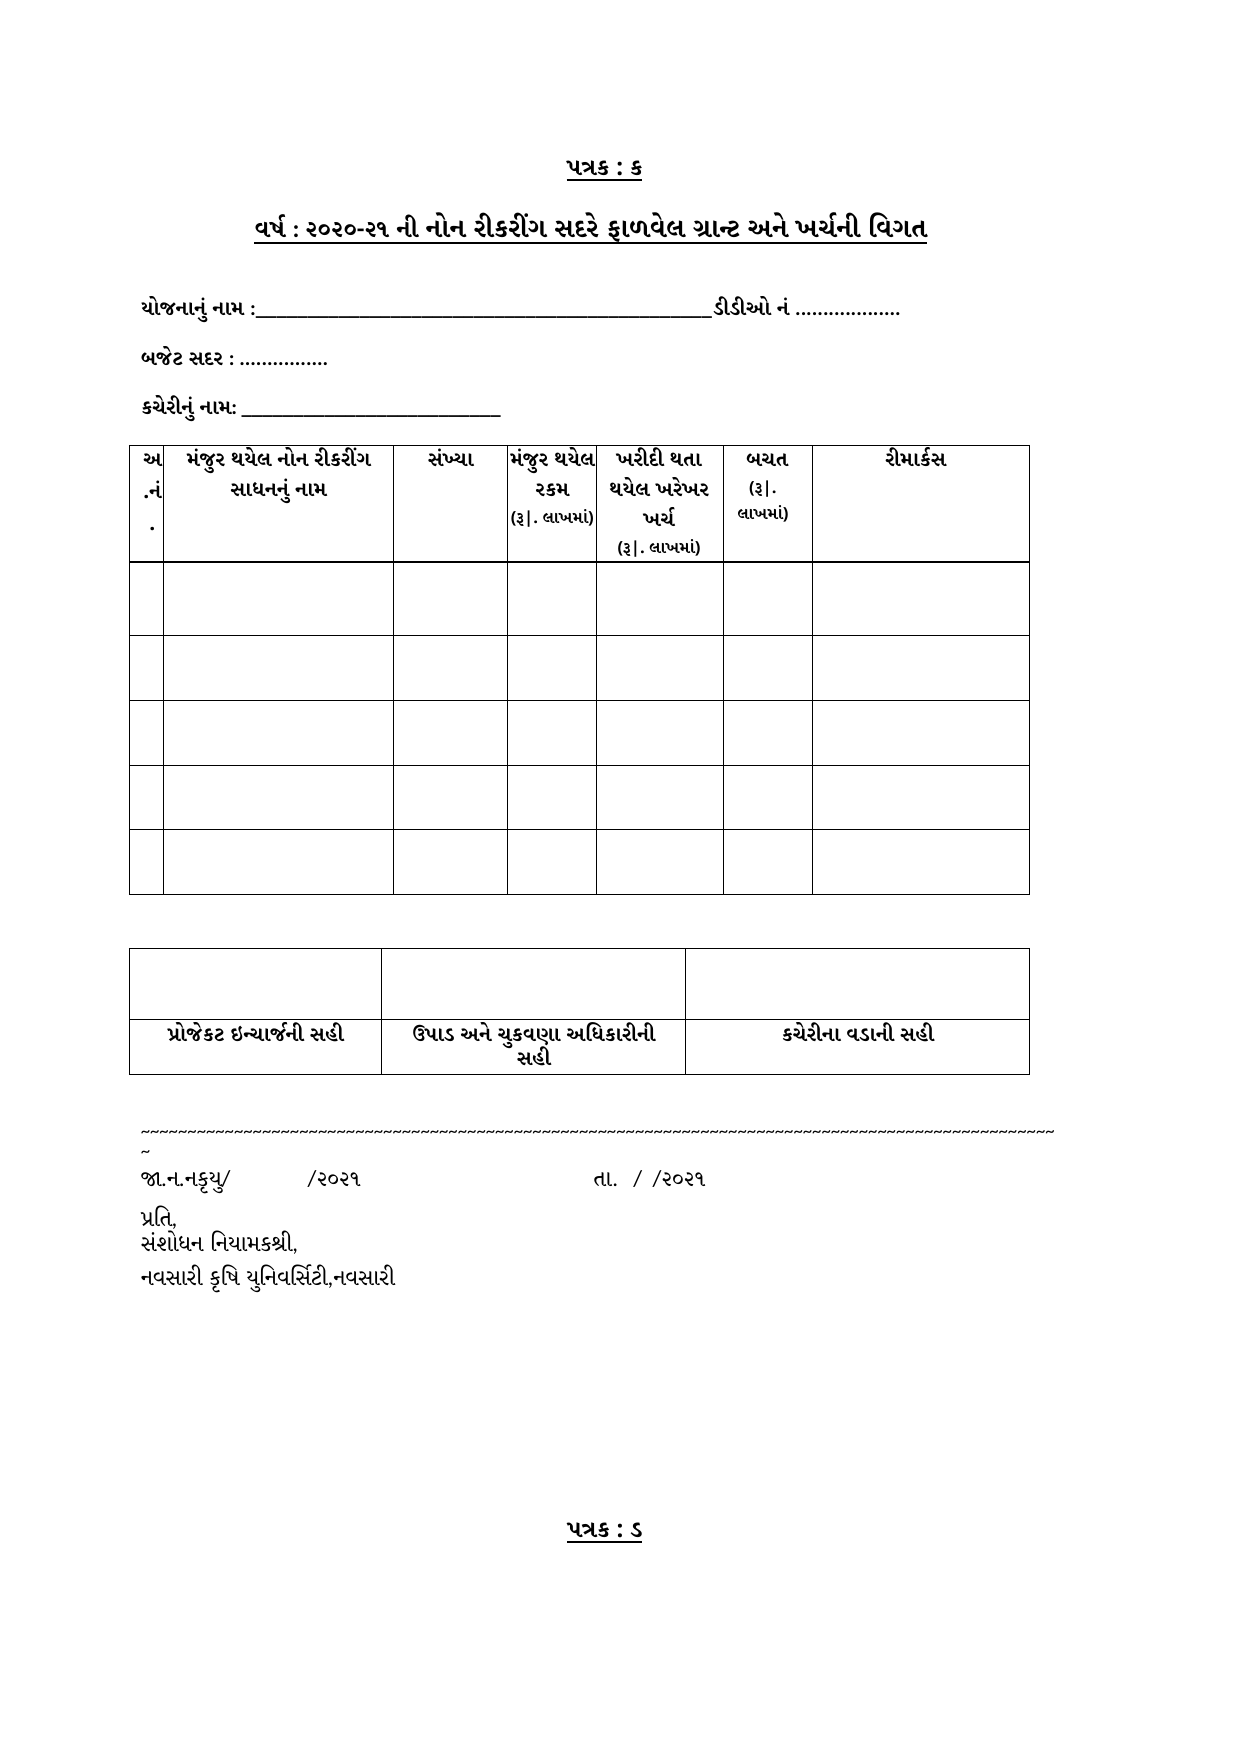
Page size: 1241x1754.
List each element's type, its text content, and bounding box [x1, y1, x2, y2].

table_cell [508, 766, 596, 829]
table_header બચત (રૂ|. લાખમાં) [724, 446, 812, 561]
table_cell પ્રોજેકટ ઇન્ચાર્જની સહી [130, 1020, 381, 1074]
table_cell [508, 563, 596, 635]
table_cell [164, 766, 393, 829]
table_cell [130, 636, 163, 700]
text કચેરીનું નામ: _________________________ [141, 395, 1040, 419]
table_cell [724, 636, 812, 700]
table_header મંજુર થયેલ નોન રીકરીંગ સાધનનું નામ [164, 446, 393, 561]
table_cell [813, 636, 1029, 700]
table_cell [508, 701, 596, 764]
table_cell [597, 701, 723, 764]
table_cell [597, 766, 723, 829]
table_header સંખ્યા [394, 446, 507, 561]
table_cell [813, 766, 1029, 829]
table_header મંજુર થયેલ રકમ (રૂ|. લાખમાં) [508, 446, 596, 561]
table_cell [508, 830, 596, 894]
table_cell [394, 563, 507, 635]
table_header ખરીદી થતા થયેલ ખરેખર ખર્ચ (રૂ|. લાખમાં) [597, 446, 723, 561]
table_cell [164, 701, 393, 764]
table_header [130, 949, 381, 1019]
table_cell [724, 701, 812, 764]
table_cell [164, 563, 393, 635]
text પત્રક : ડ [206, 1511, 1002, 1548]
table_header રીમાર્કસ [813, 446, 1029, 561]
table_cell [130, 701, 163, 764]
table_cell [130, 766, 163, 829]
table_cell [597, 563, 723, 635]
table_header [686, 949, 1029, 1019]
table_cell [394, 701, 507, 764]
table_cell [130, 830, 163, 894]
table_cell [724, 830, 812, 894]
table_cell [394, 766, 507, 829]
table_cell [597, 636, 723, 700]
table_cell [597, 830, 723, 894]
table_header અ.નં. [130, 446, 163, 561]
table_cell કચેરીના વડાની સહી [686, 1020, 1029, 1074]
table_cell [724, 563, 812, 635]
table_cell [813, 563, 1029, 635]
table_cell [724, 766, 812, 829]
text યોજનાનું નામ :____________________________________________ડીડીઓ નં ................... [141, 296, 1040, 320]
table_cell [130, 563, 163, 635]
table_cell [813, 830, 1029, 894]
table_cell [394, 636, 507, 700]
table_cell ઉપાડ અને ચુકવણા અધિકારીની સહી [382, 1020, 685, 1074]
table_cell [164, 636, 393, 700]
text ~~~~~~~~~~~~~~~~~~~~~~~~~~~~~~~~~~~~~~~~~~~~~~~~~~~~~~~~~~~~~~~~~~~~~~~~~~~~~~~~~~~~~~~~~~~~~~~~~~~ [141, 1121, 1062, 1162]
text બજેટ સદર : ................ [141, 346, 1040, 370]
text પ્રતિ, સંશોધન નિયામકશ્રી, [141, 1202, 1040, 1262]
text પત્રક : ક [206, 150, 1002, 186]
table_cell [508, 636, 596, 700]
text નવસારી કૃષિ યુનિવર્સિટી,નવસારી [141, 1262, 1040, 1327]
text વર્ષ : ૨૦૨૦-૨૧ ની નોન રીકરીંગ સદરે ફાળવેલ ગ્રાન્ટ અને ખર્ચની વિગત [141, 213, 1040, 244]
text જા.ન.નકૃયુ/ /૨૦૨૧ તા. / /૨૦૨૧ [141, 1162, 1062, 1192]
table_cell [394, 830, 507, 894]
table_cell [813, 701, 1029, 764]
table_header [382, 949, 685, 1019]
table_cell [164, 830, 393, 894]
